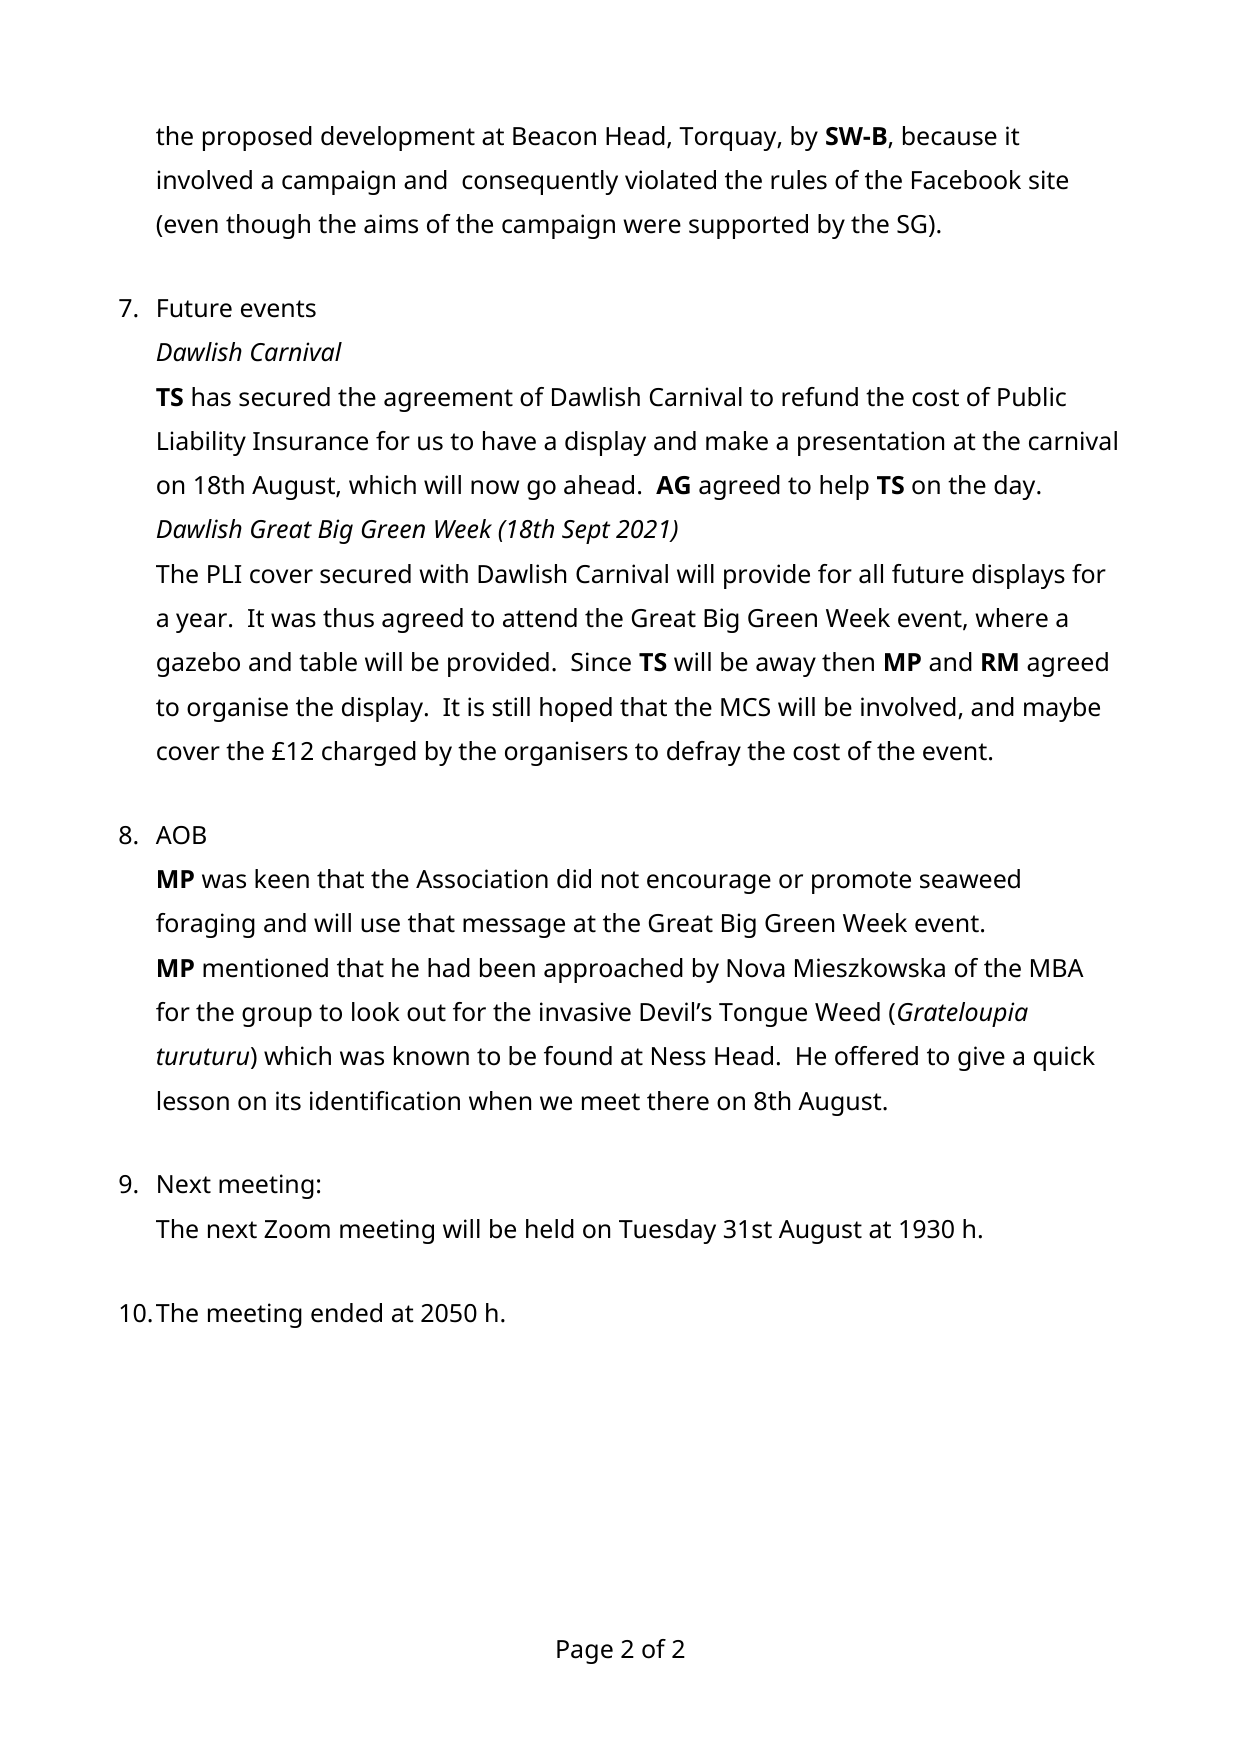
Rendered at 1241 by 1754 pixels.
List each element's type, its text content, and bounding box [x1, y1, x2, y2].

list AOB MP was keen that the Association did not encourage or promote seaweed foraging and will use that message at the Great Big Green Week event. MP mentioned that he had been approached by Nova Mieszkowska of the MBA for the group to look out for the invasive Devil’s Tongue Weed (Grateloupia turuturu) which was known to be found at Ness Head. He offered to give a quick lesson on its identification when we meet there on 8th August. [118, 817, 1122, 1158]
list Next meeting: The next Zoom meeting will be held on Tuesday 31st August at 1930 h. [118, 1167, 1122, 1286]
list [118, 118, 1122, 281]
list The meeting ended at 2050 h. [118, 1296, 1122, 1329]
list Future events Dawlish Carnival TS has secured the agreement of Dawlish Carnival to refund the cost of Public Liability Insurance for us to have a display and make a presentation at the carnival on 18th August, which will now go ahead. AG agreed to help TS on the day. Dawlish Great Big Green Week (18th Sept 2021) The PLI cover secured with Dawlish Carnival will provide for all future displays for a year. It was thus agreed to attend the Great Big Green Week event, where a gazebo and table will be provided. Since TS will be away then MP and RM agreed to organise the display. It is still hoped that the MCS will be involved, and maybe cover the £12 charged by the organisers to defray the cost of the event. [118, 291, 1122, 808]
